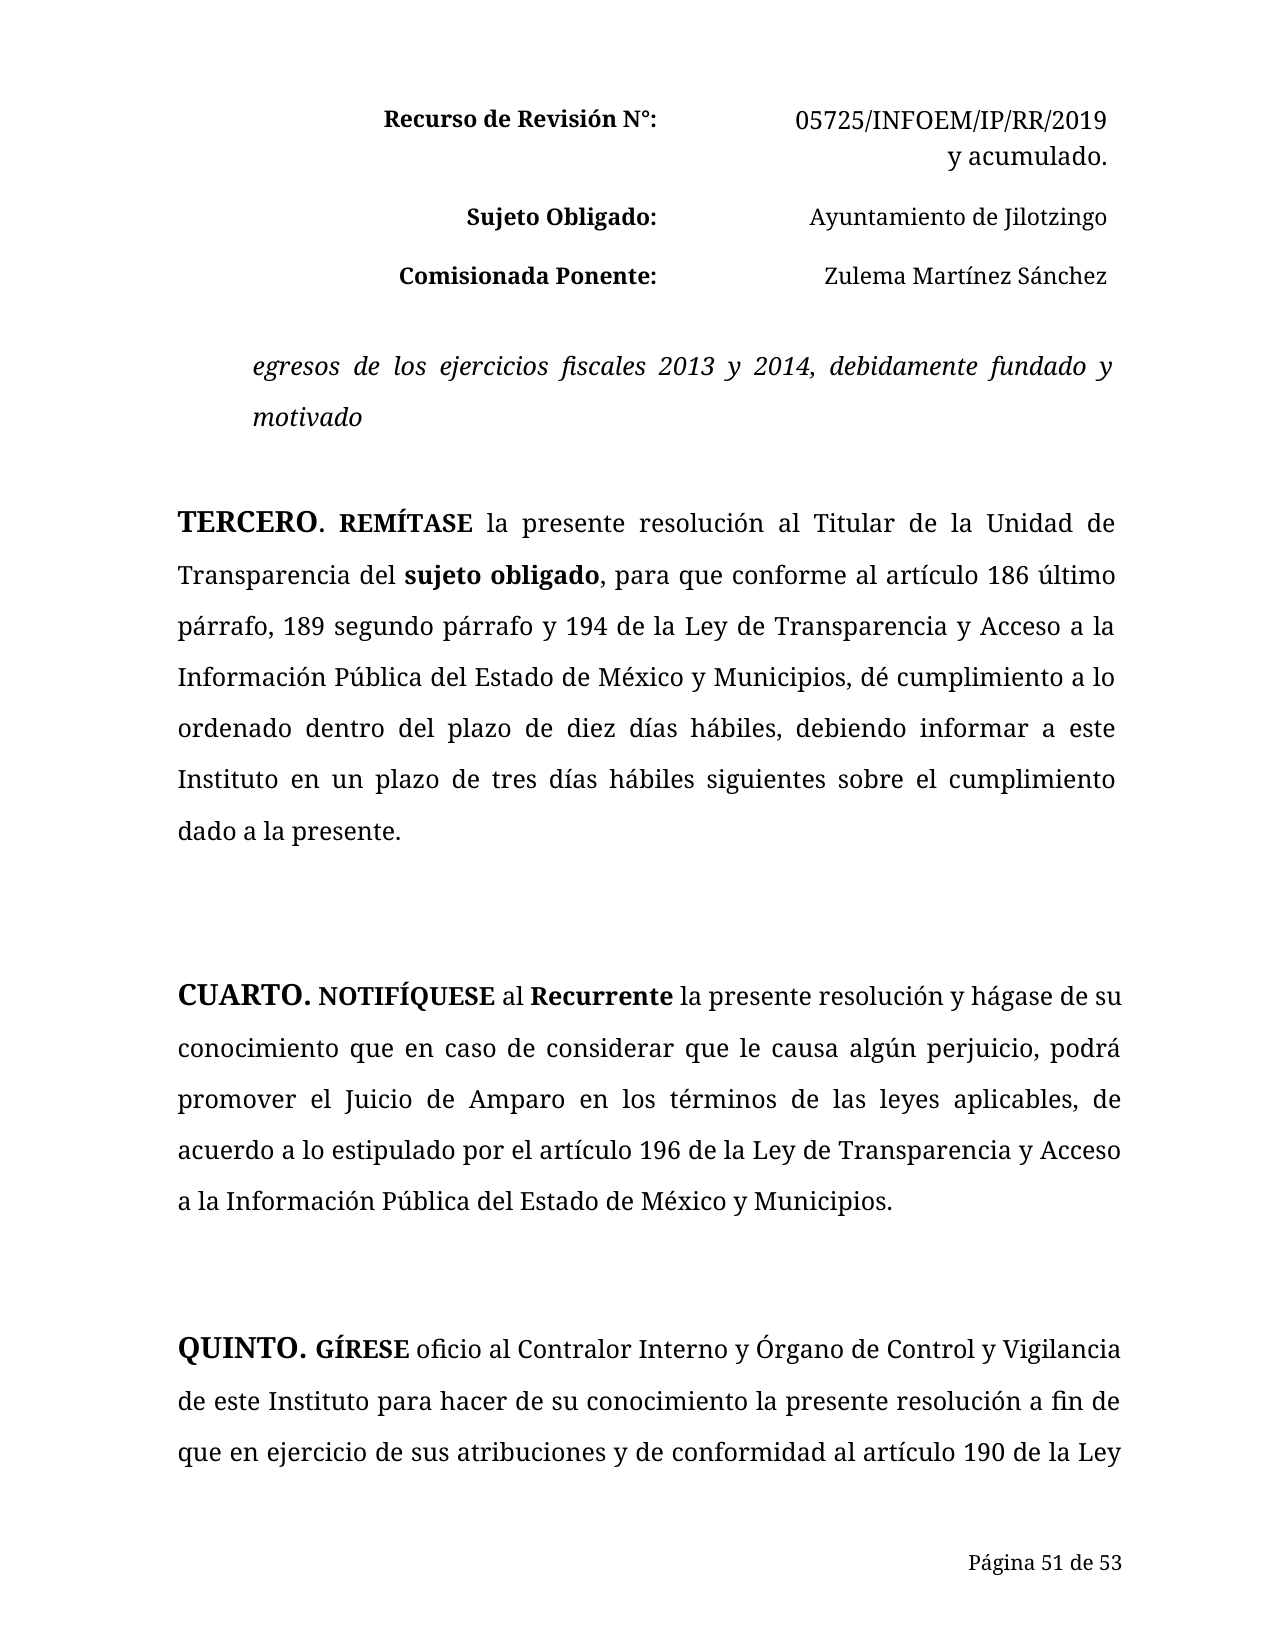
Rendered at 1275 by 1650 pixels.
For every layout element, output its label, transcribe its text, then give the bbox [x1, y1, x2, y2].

text TERCERO. REMÍTASE la presente resolución al Titular de la Unidad de Transparencia del sujeto obligado, para que conforme al artículo 186 último párrafo, 189 segundo párrafo y 194 de la Ley de Transparencia y Acceso a la Información Pública del Estado de México y Municipios, dé cumplimiento a lo ordenado dentro del plazo de diez días hábiles, debiendo informar a este Instituto en un plazo de tres días hábiles siguientes sobre el cumplimiento dado a la presente. [177, 501, 1117, 847]
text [177, 1327, 1122, 1469]
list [215, 348, 1117, 433]
text CUARTO. NOTIFÍQUESE al Recurrente la presente resolución y hágase de su conocimiento que en caso de considerar que le causa algún perjuicio, podrá promover el Juicio de Amparo en los términos de las leyes aplicables, de acuerdo a lo estipulado por el artículo 196 de la Ley de Transparencia y Acceso a la Información Pública del Estado de México y Municipios. [177, 974, 1122, 1218]
